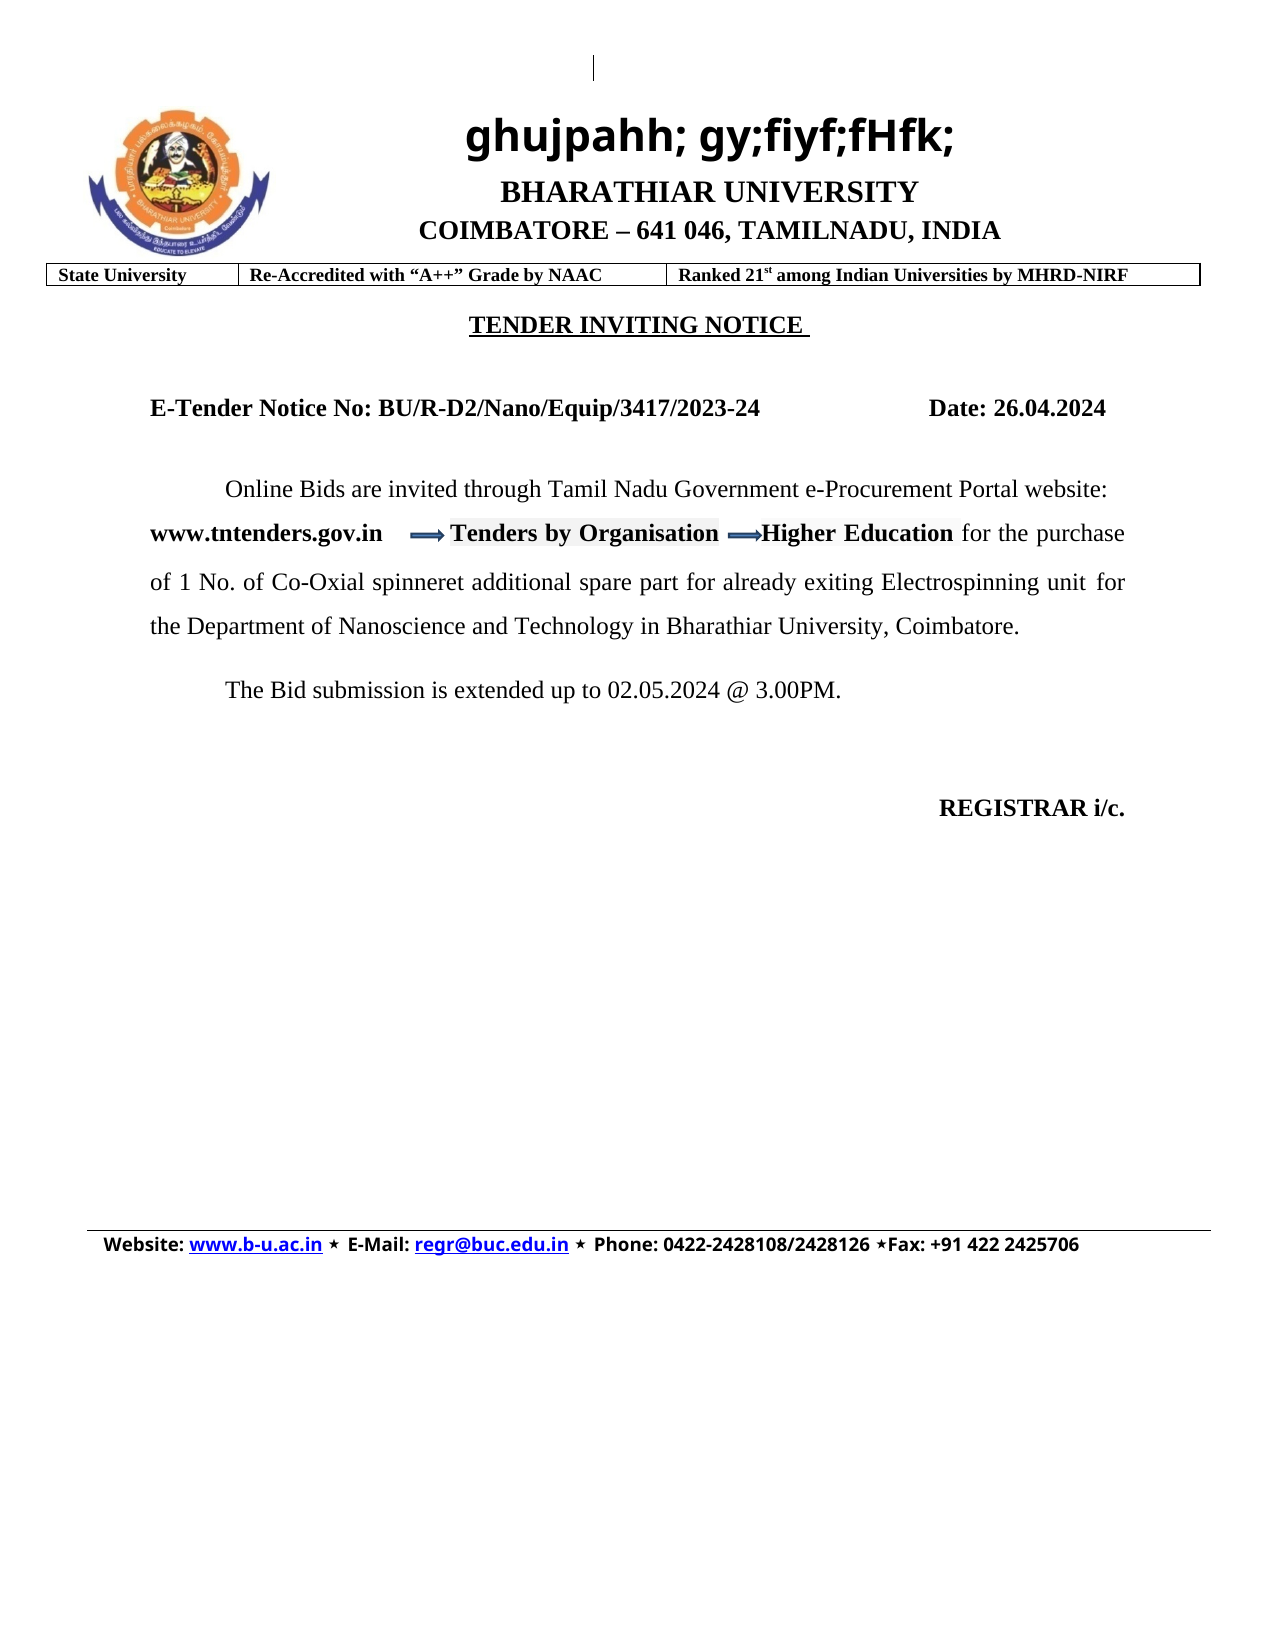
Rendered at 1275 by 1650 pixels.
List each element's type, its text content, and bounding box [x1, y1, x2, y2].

subtitle E-Tender Notice No: BU/R-D2/Nano/Equip/3417/2023-24 Date: 26.04.2024 [150, 393, 1122, 422]
table_header Re-Accredited with “A++” Grade by NAAC [239, 264, 666, 285]
text COIMBATORE – 641 046, TAMILNADU, INDIA [276, 214, 1125, 246]
picture [82, 106, 276, 260]
text The Bid submission is extended up to 02.05.2024 @ 3.00PM. [150, 675, 1125, 704]
text REGISTRAR i/c. [150, 793, 1125, 822]
text Website: www.b-u.ac.in ٭ E-Mail: regr@buc.edu.in ٭ Phone: 0422-2428108/2428126 ٭Fax: +91 422 2425706 [94, 1231, 1125, 1257]
text Online Bids are invited through Tamil Nadu Government e-Procurement Portal website: [150, 474, 1125, 503]
text ghujpahh; gy;fiyf;fHfk; [150, 105, 1125, 164]
table_header Ranked 21st among Indian Universities by MHRD-NIRF [667, 264, 1199, 285]
text BHARATHIAR UNIVERSITY [276, 173, 1125, 209]
text www.tntenders.gov.in Tenders by Organisation Higher Education for the purchase of 1 No. of Co-Oxial spinneret additional spare part for already exiting Electrospinning unit for the Department of Nanoscience and Technology in Bharathiar University, Coimbatore. [150, 518, 1125, 640]
table_header State University [47, 264, 238, 285]
subtitle TENDER INVITING NOTICE [150, 310, 1122, 339]
